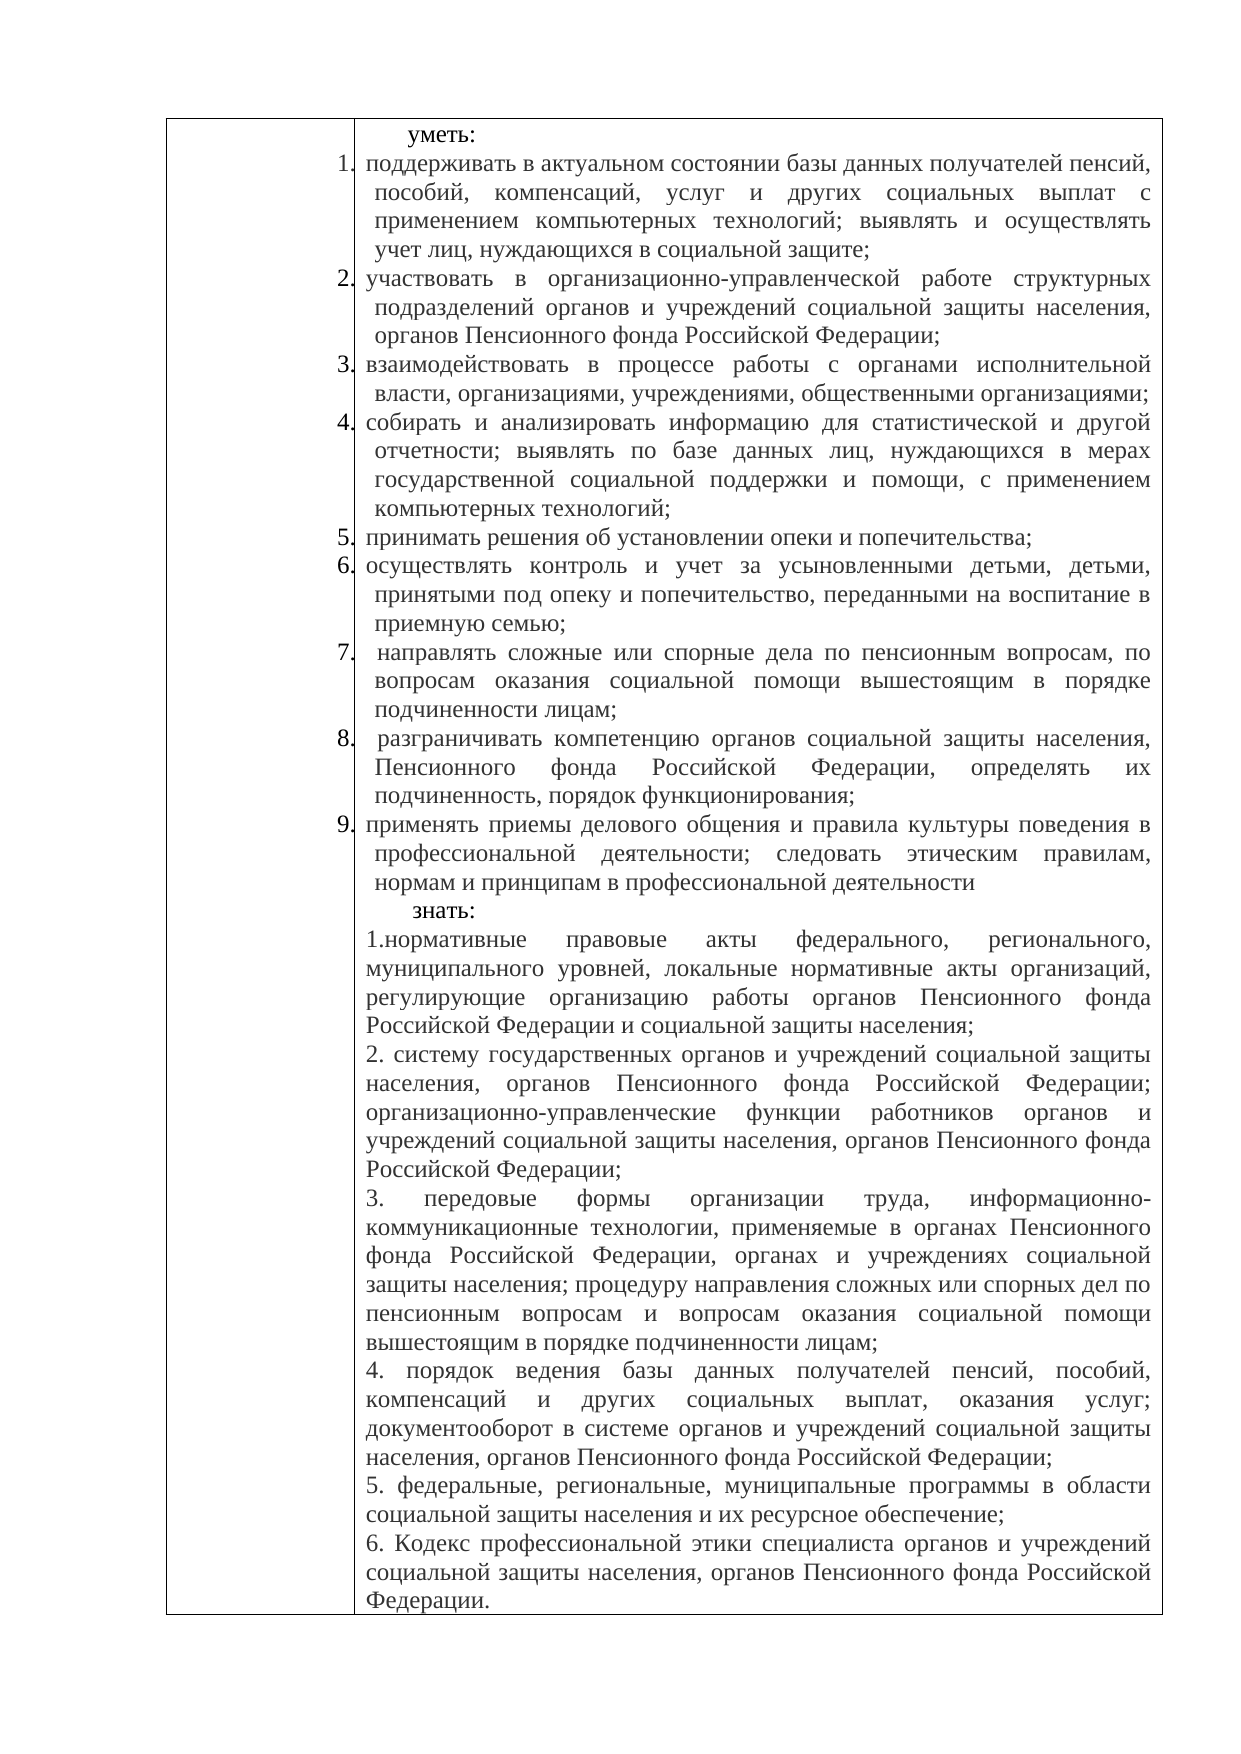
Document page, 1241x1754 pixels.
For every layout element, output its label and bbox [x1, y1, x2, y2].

table_cell [355, 119, 1162, 1614]
table_cell [167, 119, 354, 1614]
